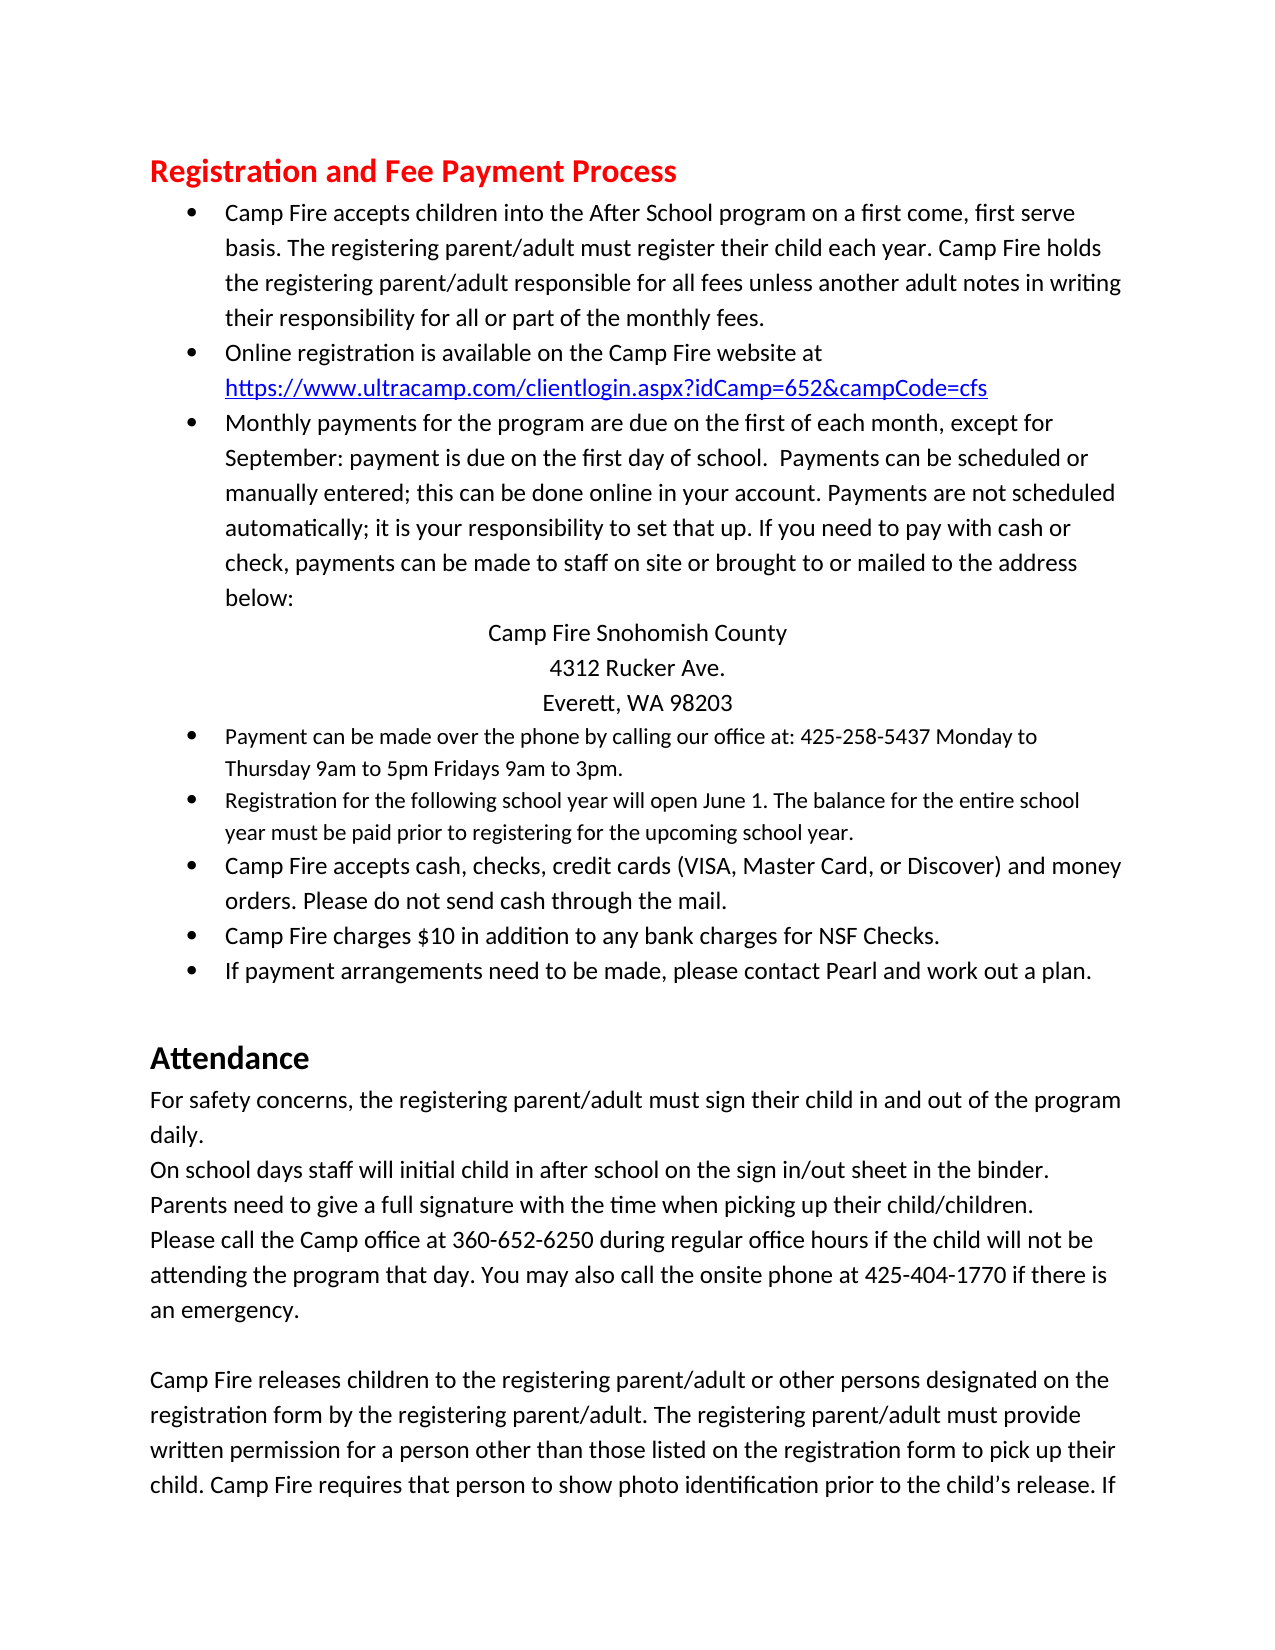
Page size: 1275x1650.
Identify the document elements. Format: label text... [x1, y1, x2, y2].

list Registration for the following school year will open June 1. The balance for the entire school year must be paid prior to registering for the upcoming school year. [187, 786, 1125, 846]
text Everett, WA 98203 [150, 687, 1125, 717]
list Camp Fire accepts cash, checks, credit cards (VISA, Master Card, or Discover) and money orders. Please do not send cash through the mail. [187, 851, 1125, 916]
text On school days staff will initial child in after school on the sign in/out sheet in the binder. Parents need to give a full signature with the time when picking up their child/children. [150, 1154, 1125, 1219]
list Payment can be made over the phone by calling our office at: 425-258-5437 Monday to Thursday 9am to 5pm Fridays 9am to 3pm. [187, 722, 1125, 782]
text Please call the Camp office at 360-652-6250 during regular office hours if the child will not be attending the program that day. You may also call the onsite phone at 425-404-1770 if there is an emergency. [150, 1224, 1125, 1324]
text Registration and Fee Payment Process [150, 150, 1125, 191]
text For safety concerns, the registering parent/adult must sign their child in and out of the program daily. [150, 1084, 1125, 1149]
text Attendance [150, 1037, 1125, 1078]
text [150, 1364, 1125, 1499]
list Monthly payments for the program are due on the first of each month, except for September: payment is due on the first day of school. Payments can be scheduled or manually entered; this can be done online in your account. Payments are not scheduled automatically; it is your responsibility to set that up. If you need to pay with cash or check, payments can be made to staff on site or brought to or mailed to the address below: [187, 407, 1125, 612]
list Camp Fire charges $10 in addition to any bank charges for NSF Checks. [187, 921, 1125, 951]
list Online registration is available on the Camp Fire website at https://www.ultracamp.com/clientlogin.aspx?idCamp=652&campCode=cfs [187, 337, 1125, 402]
text 4312 Rucker Ave. [150, 652, 1125, 682]
list Camp Fire accepts children into the After School program on a first come, first serve basis. The registering parent/adult must register their child each year. Camp Fire holds the registering parent/adult responsible for all fees unless another adult notes in writing their responsibility for all or part of the monthly fees. [187, 197, 1125, 332]
list If payment arrangements need to be made, please contact Pearl and work out a plan. [187, 956, 1125, 986]
text Camp Fire Snohomish County [150, 617, 1125, 647]
